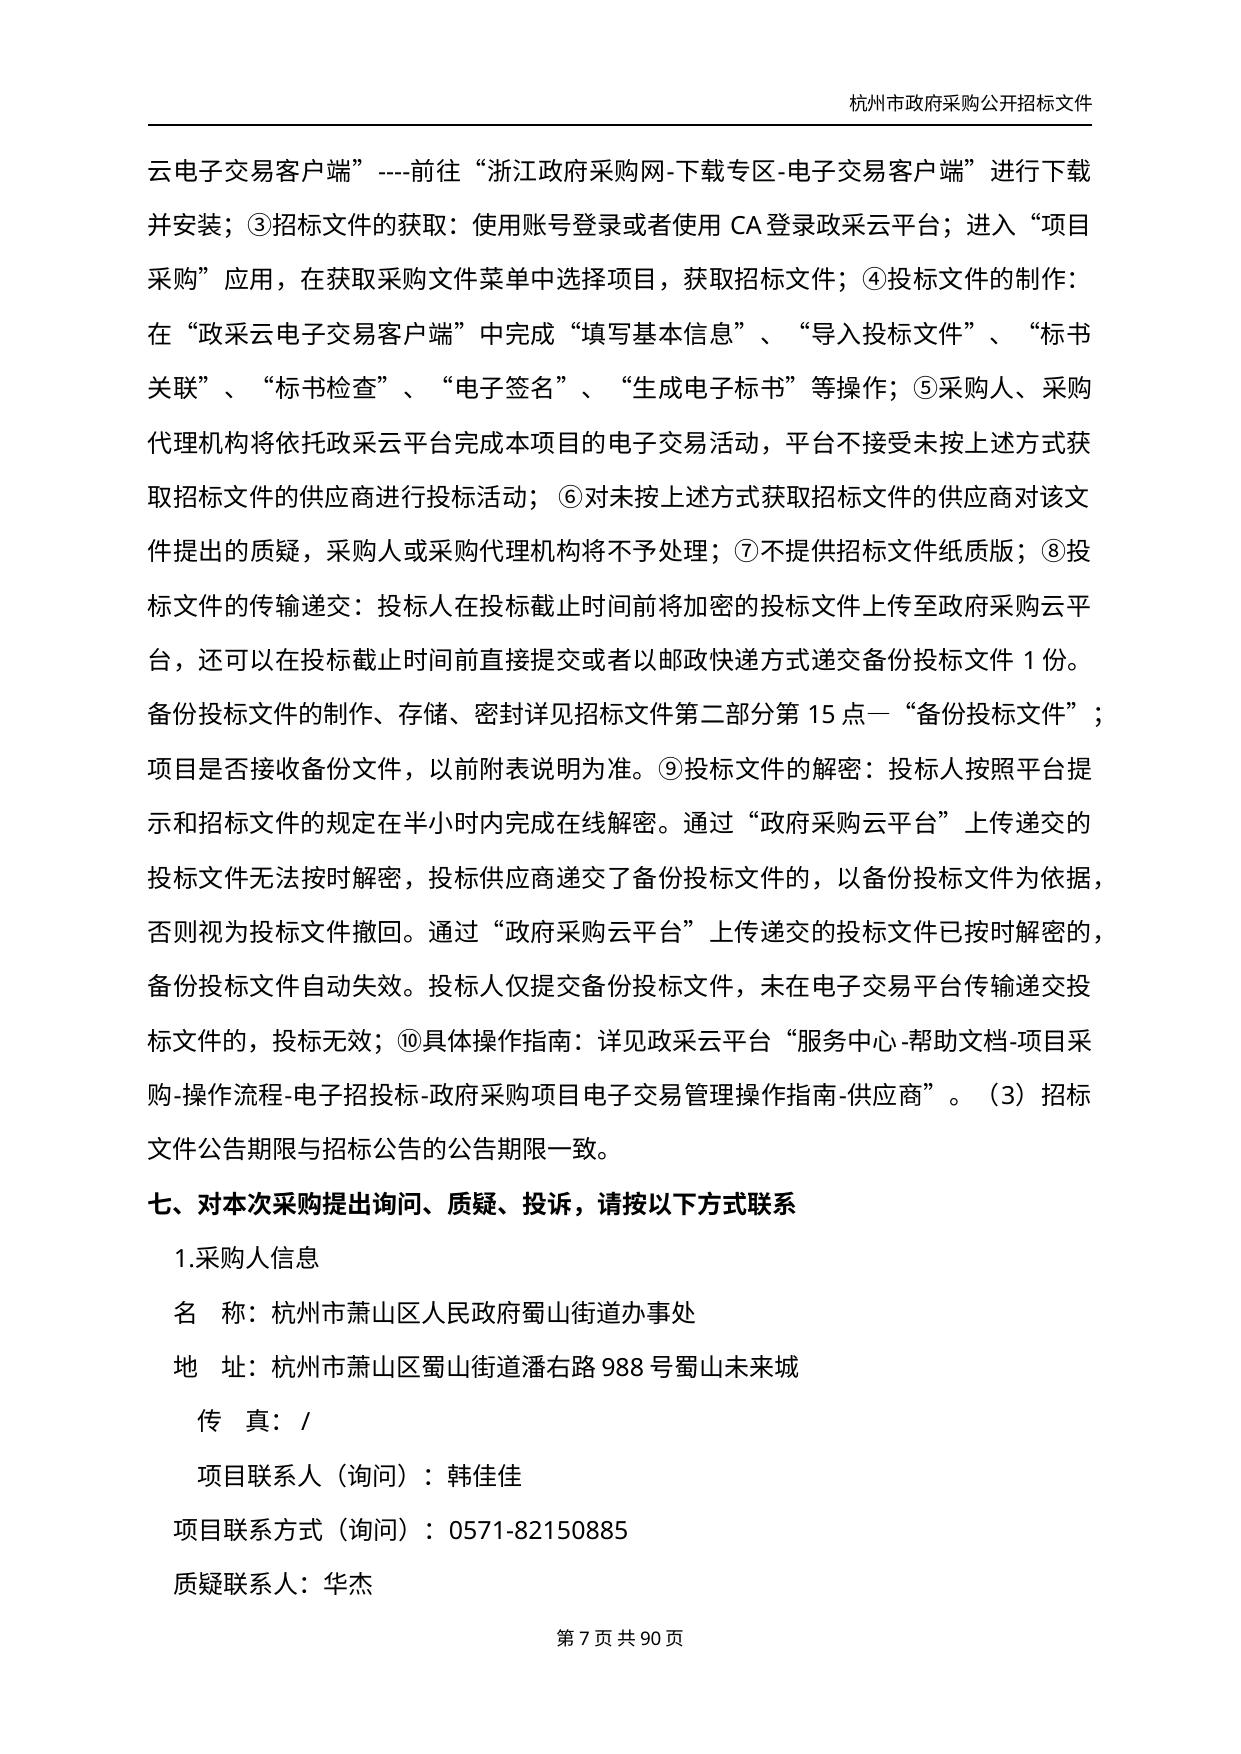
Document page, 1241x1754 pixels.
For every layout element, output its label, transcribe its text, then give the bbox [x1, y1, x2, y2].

text 质疑联系人：华杰 [148, 1565, 1092, 1601]
text 项目联系人（询问）：韩佳佳 [148, 1456, 1092, 1492]
text 名 称：杭州市萧山区人民政府蜀山街道办事处 [148, 1293, 1092, 1329]
text 地 址：杭州市萧山区蜀山街道潘右路988号蜀山未来城 [148, 1347, 1092, 1384]
text 传 真： / [148, 1402, 1092, 1438]
text 七、对本次采购提出询问、质疑、投诉，请按以下方式联系 [148, 1184, 1092, 1221]
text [148, 151, 1092, 1166]
text 1.采购人信息 [148, 1239, 1092, 1275]
text 项目联系方式（询问）：0571-82150885 [148, 1511, 1092, 1547]
